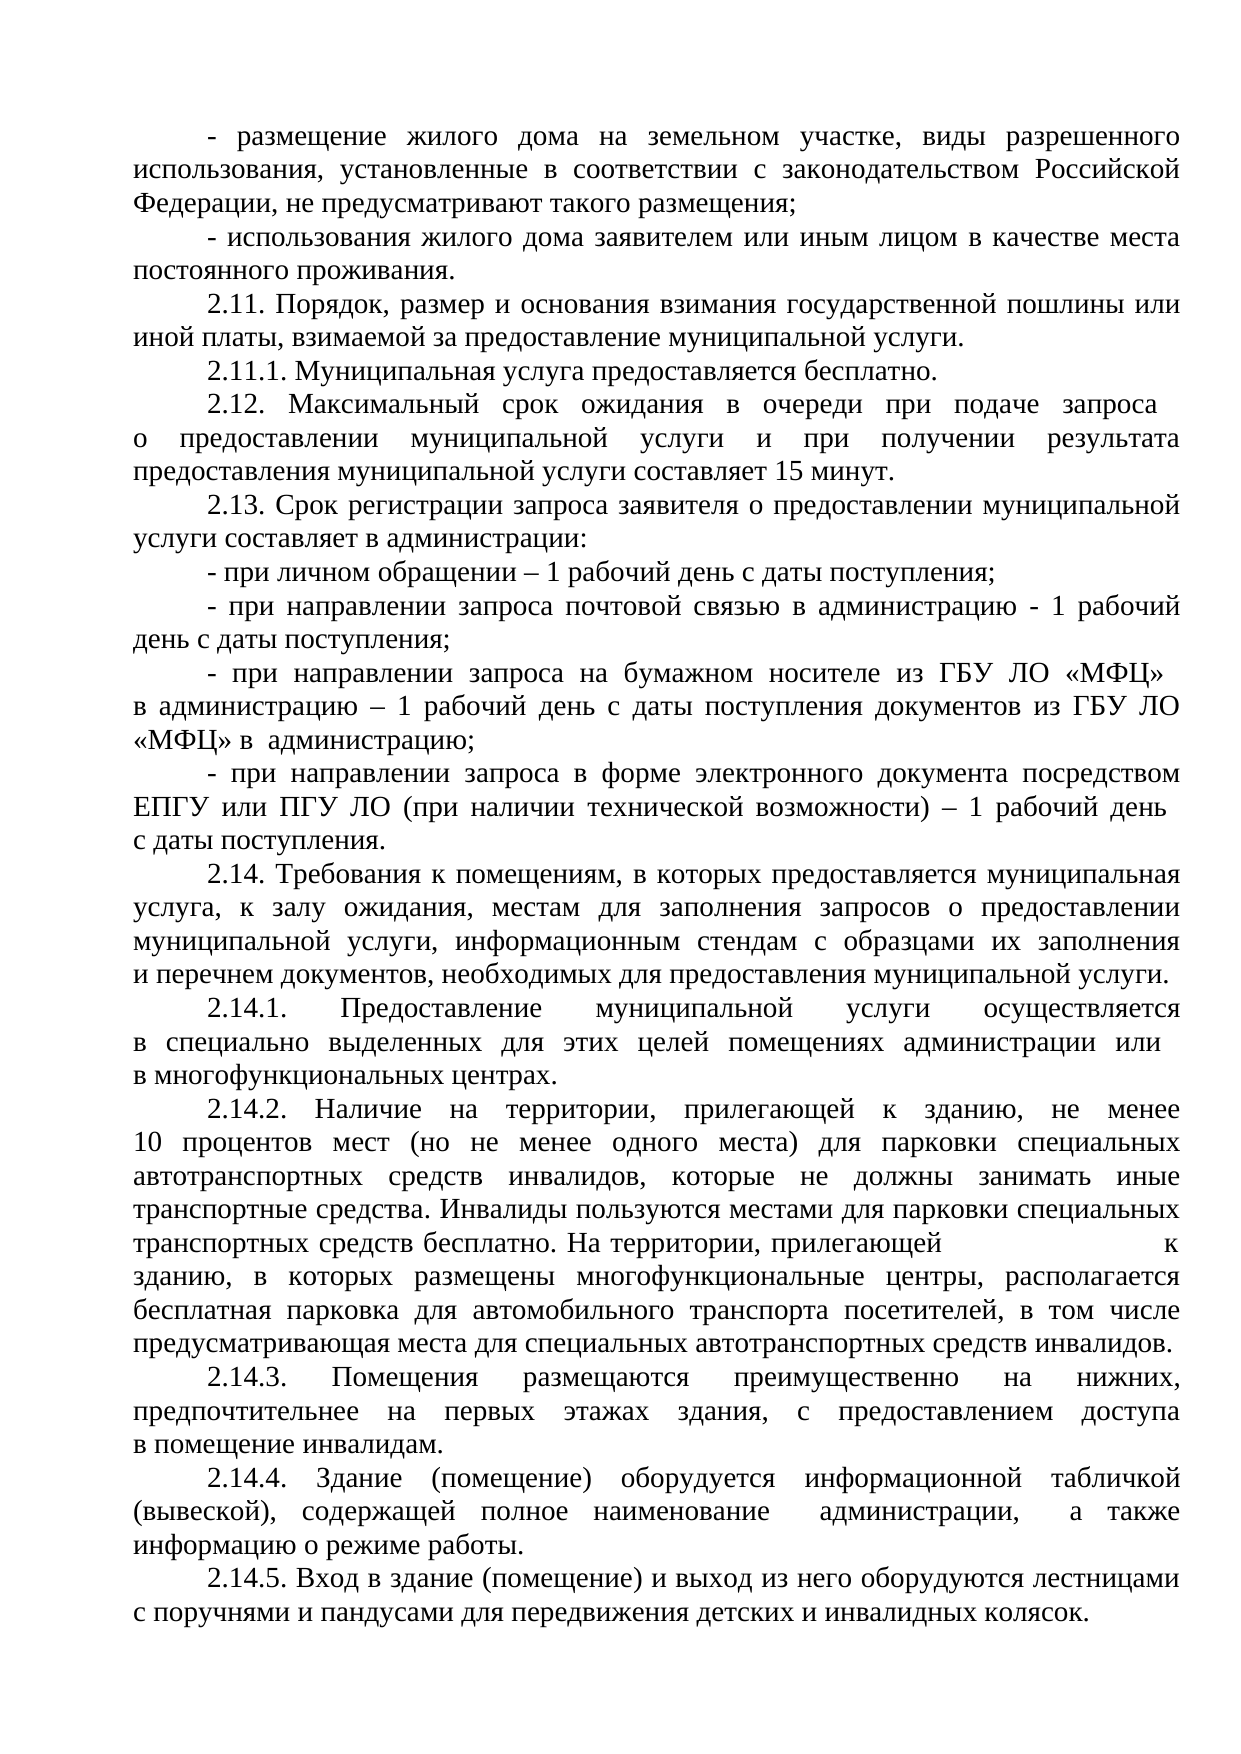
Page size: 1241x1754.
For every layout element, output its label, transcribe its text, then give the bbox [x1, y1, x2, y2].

text - при направлении запроса почтовой связью в администрацию - 1 рабочий день с даты поступления; [133, 588, 1181, 655]
text 2.14.5. Вход в здание (помещение) и выход из него оборудуются лестницами с поручнями и пандусами для передвижения детских и инвалидных колясок. [133, 1560, 1181, 1627]
text - при направлении запроса на бумажном носителе из ГБУ ЛО «МФЦ» в администрацию – 1 рабочий день с даты поступления документов из ГБУ ЛО «МФЦ» в администрацию; [133, 655, 1181, 755]
text 2.14. Требования к помещениям, в которых предоставляется муниципальная услуга, к залу ожидания, местам для заполнения запросов о предоставлении муниципальной услуги, информационным стендам с образцами их заполнения и перечнем документов, необходимых для предоставления муниципальной услуги. [133, 856, 1181, 990]
text 2.14.2. Наличие на территории, прилегающей к зданию, не менее 10 процентов мест (но не менее одного места) для парковки специальных автотранспортных средств инвалидов, которые не должны занимать иные транспортные средства. Инвалиды пользуются местами для парковки специальных транспортных средств бесплатно. На территории, прилегающей к зданию, в которых размещены многофункциональные центры, располагается бесплатная парковка для автомобильного транспорта посетителей, в том числе предусматривающая места для специальных автотранспортных средств инвалидов. [133, 1091, 1181, 1359]
text - при направлении запроса в форме электронного документа посредством ЕПГУ или ПГУ ЛО (при наличии технической возможности) – 1 рабочий день с даты поступления. [133, 755, 1181, 856]
text 2.11.1. Муниципальная услуга предоставляется бесплатно. [133, 353, 1181, 386]
text 2.14.3. Помещения размещаются преимущественно на нижних, предпочтительнее на первых этажах здания, с предоставлением доступа в помещение инвалидам. [133, 1359, 1181, 1460]
text - при личном обращении – 1 рабочий день с даты поступления; [133, 554, 1181, 588]
text - использования жилого дома заявителем или иным лицом в качестве места постоянного проживания. [133, 219, 1181, 286]
text 2.14.4. Здание (помещение) оборудуется информационной табличкой (вывеской), содержащей полное наименование администрации, а также информацию о режиме работы. [133, 1460, 1181, 1560]
text 2.11. Порядок, размер и основания взимания государственной пошлины или иной платы, взимаемой за предоставление муниципальной услуги. [133, 286, 1181, 353]
text - размещение жилого дома на земельном участке, виды разрешенного использования, установленные в соответствии с законодательством Российской Федерации, не предусматривают такого размещения; [133, 118, 1181, 219]
text 2.13. Срок регистрации запроса заявителя о предоставлении муниципальной услуги составляет в администрации: [133, 487, 1181, 554]
text 2.14.1. Предоставление муниципальной услуги осуществляется в специально выделенных для этих целей помещениях администрации или в многофункциональных центрах. [133, 990, 1181, 1091]
text 2.12. Максимальный срок ожидания в очереди при подаче запроса о предоставлении муниципальной услуги и при получении результата предоставления муниципальной услуги составляет 15 минут. [133, 386, 1181, 487]
